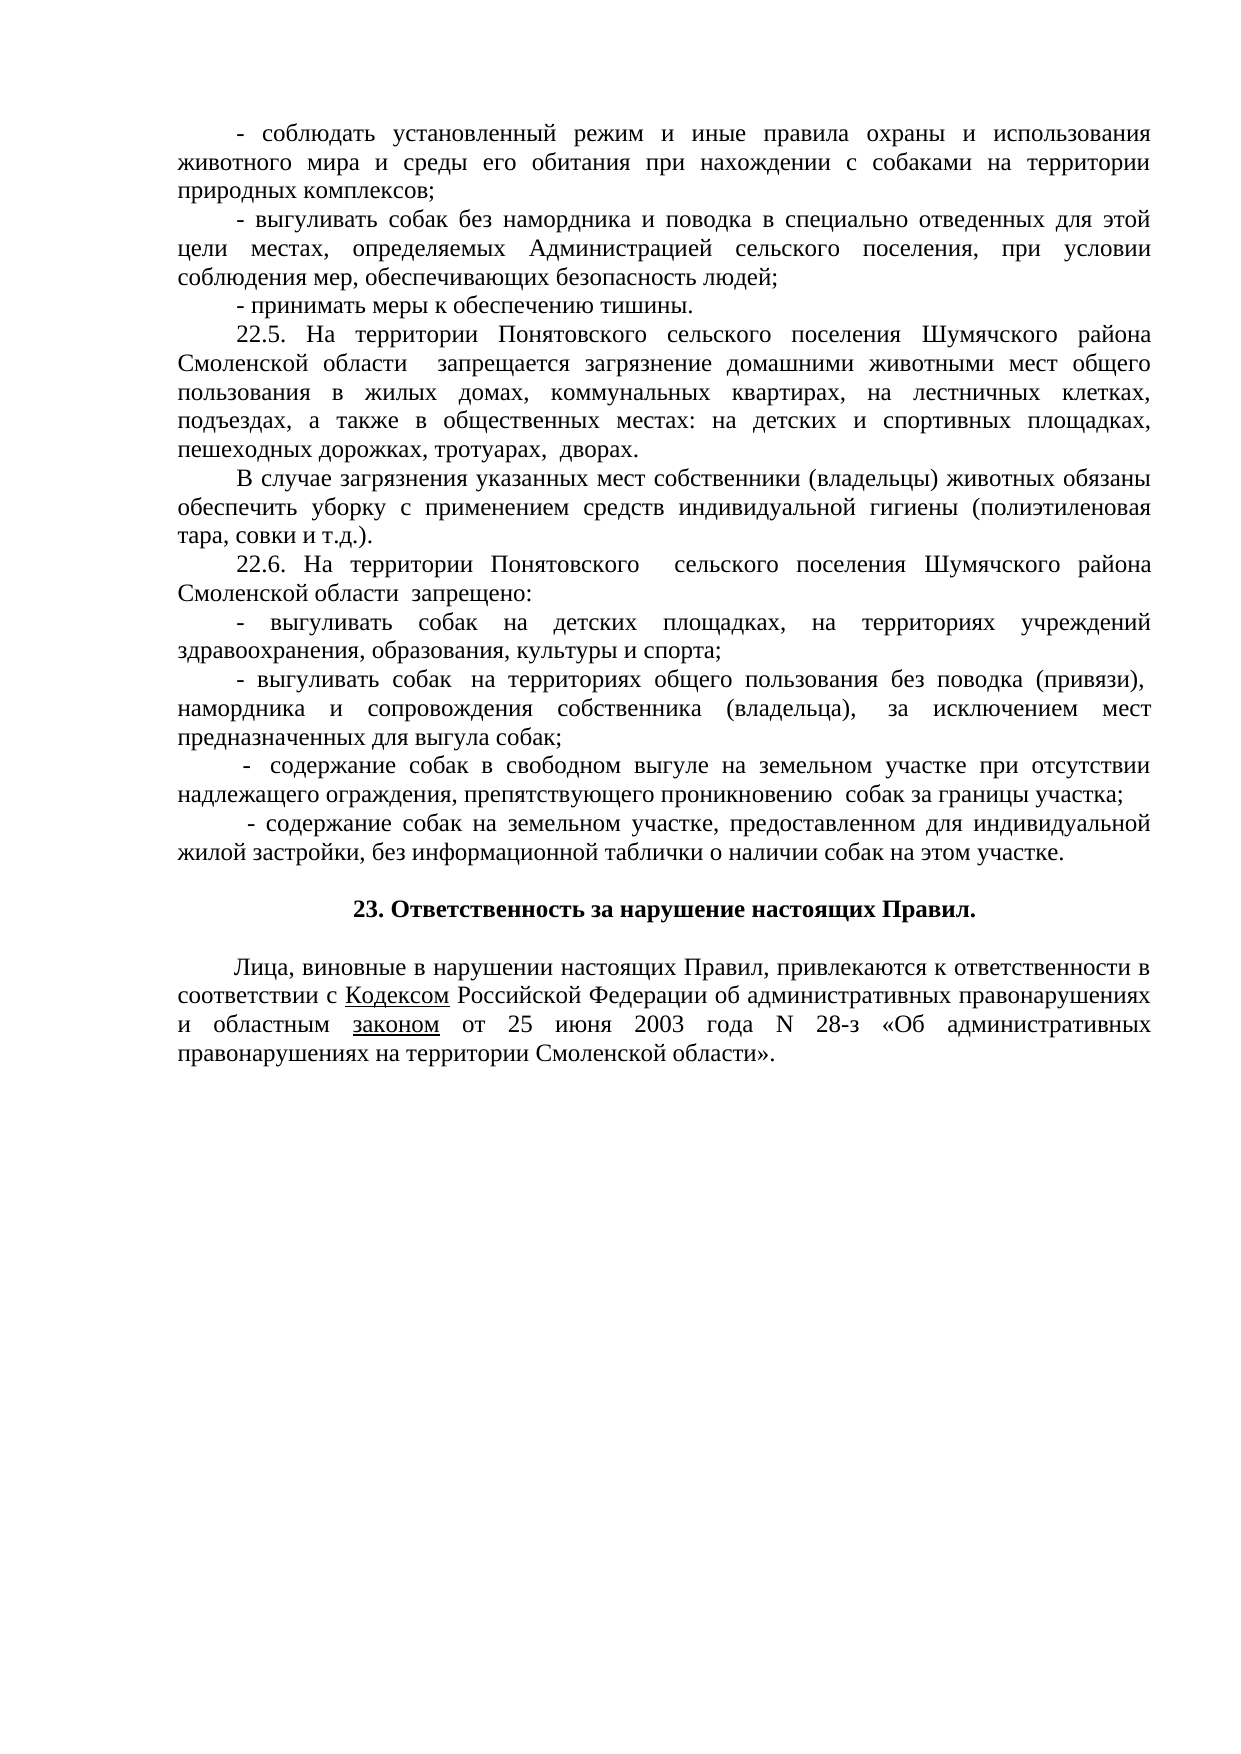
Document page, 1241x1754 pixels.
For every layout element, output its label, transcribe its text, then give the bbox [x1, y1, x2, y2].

text - содержание собак на земельном участке, предоставленном для индивидуальной жилой застройки, без информационной таблички о наличии собак на этом участке. [177, 808, 1152, 866]
text - выгуливать собак без намордника и поводка в специально отведенных для этой цели местах, определяемых Администрацией сельского поселения, при условии соблюдения мер, обеспечивающих безопасность людей; [177, 204, 1152, 291]
text 22.5. На территории Понятовского сельского поселения Шумячского района Смоленской области запрещается загрязнение домашними животными мест общего пользования в жилых домах, коммунальных квартирах, на лестничных клетках, подъездах, а также в общественных местах: на детских и спортивных площадках, пешеходных дорожках, тротуарах, дворах. [177, 319, 1152, 463]
text - соблюдать установленный режим и иные правила охраны и использования животного мира и среды его обитания при нахождении с собаками на территории природных комплексов; [177, 118, 1152, 204]
text - содержание собак в свободном выгуле на земельном участке при отсутствии надлежащего ограждения, препятствующего проникновению собак за границы участка; [177, 751, 1152, 808]
text В случае загрязнения указанных мест собственники (владельцы) животных обязаны обеспечить уборку с применением средств индивидуальной гигиены (полиэтиленовая тара, совки и т.д.). [177, 463, 1152, 549]
text 22.6. На территории Понятовского сельского поселения Шумячского района Смоленской области запрещено: [177, 549, 1152, 607]
text - принимать меры к обеспечению тишины. [177, 291, 1152, 319]
text - выгуливать собак на детских площадках, на территориях учреждений здравоохранения, образования, культуры и спорта; [177, 607, 1152, 664]
text Лица, виновные в нарушении настоящих Правил, привлекаются к ответственности в соответствии с Кодексом Российской Федерации об административных правонарушениях и областным законом от 25 июня 2003 года N 28-з «Об административных правонарушениях на территории Смоленской области». [177, 952, 1152, 1067]
text 23. Ответственность за нарушение настоящих Правил. [177, 894, 1152, 923]
text - выгуливать собак на территориях общего пользования без поводка (привязи), намордника и сопровождения собственника (владельца), за исключением мест предназначенных для выгула собак; [177, 664, 1152, 751]
